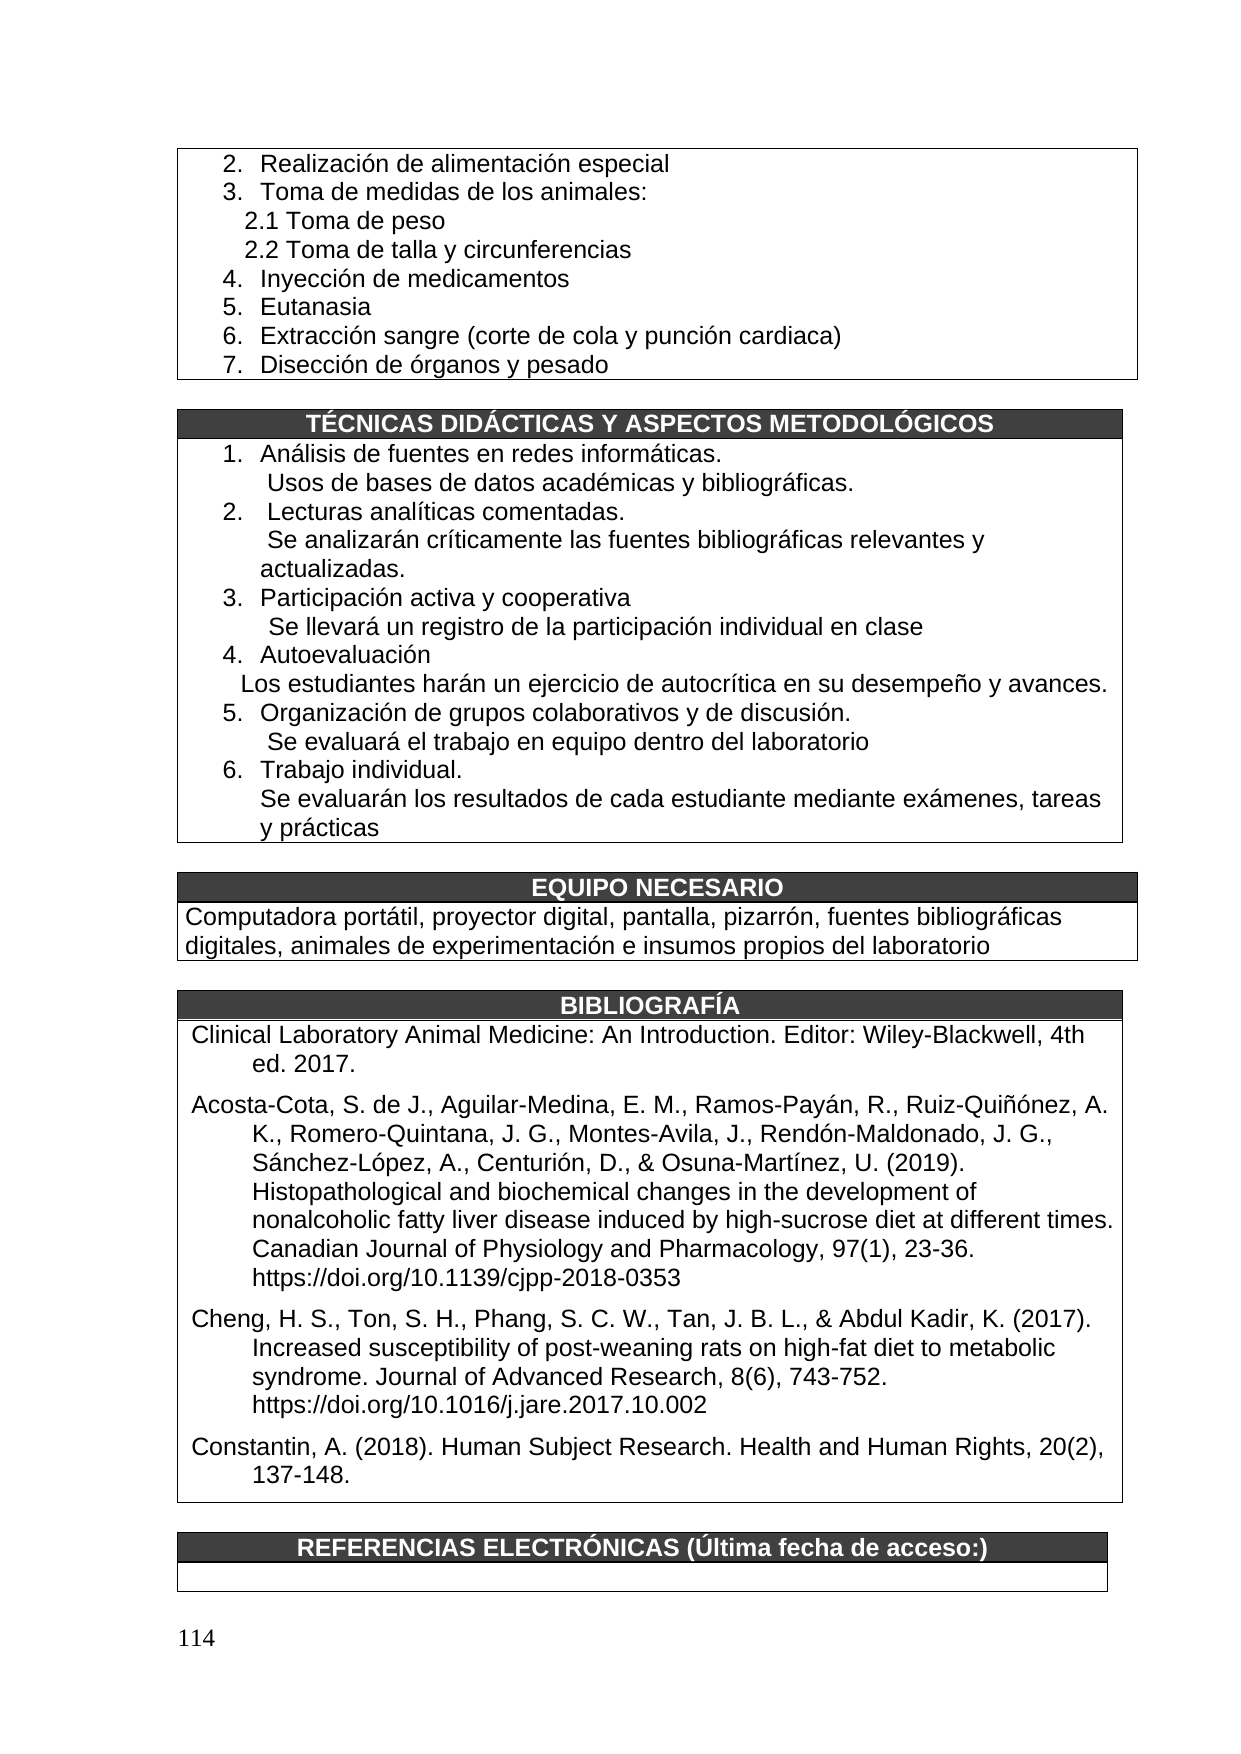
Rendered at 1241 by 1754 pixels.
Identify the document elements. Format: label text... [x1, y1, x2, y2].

table_header BIBLIOGRAFÍA [178, 991, 1122, 1019]
table_header TÉCNICAS DIDÁCTICAS Y ASPECTOS METODOLÓGICOS [178, 410, 1122, 438]
table_cell [178, 1563, 1107, 1591]
table_cell Computadora portátil, proyector digital, pantalla, pizarrón, fuentes bibliográficas digitales, animales de experimentación e insumos propios del laboratorio [178, 903, 1137, 960]
table_cell Análisis de fuentes en redes informáticas. Usos de bases de datos académicas y bibliográficas. Lecturas analíticas comentadas. Se analizarán críticamente las fuentes bibliográficas relevantes y actualizadas. Participación activa y cooperativa Se llevará un registro de la participación individual en clase Autoevaluación Los estudiantes harán un ejercicio de autocrítica en su desempeño y avances. Organización de grupos colaborativos y de discusión. Se evaluará el trabajo en equipo dentro del laboratorio Trabajo individual. Se evaluarán los resultados de cada estudiante mediante exámenes, tareas y prácticas [178, 439, 1122, 842]
table_header REFERENCIAS ELECTRÓNICAS (Última fecha de acceso:) [178, 1533, 1107, 1561]
table_header EQUIPO NECESARIO [178, 873, 1137, 901]
table_cell Clinical Laboratory Animal Medicine: An Introduction. Editor: Wiley-Blackwell, 4th ed. 2017. Acosta-Cota, S. de J., Aguilar-Medina, E. M., Ramos-Payán, R., Ruiz-Quiñónez, A. K., Romero-Quintana, J. G., Montes-Avila, J., Rendón-Maldonado, J. G., Sánchez-López, A., Centurión, D., & Osuna-Martínez, U. (2019). Histopathological and biochemical changes in the development of nonalcoholic fatty liver disease induced by high-sucrose diet at different times. Canadian Journal of Physiology and Pharmacology, 97(1), 23-36. https://doi.org/10.1139/cjpp-2018-0353 Cheng, H. S., Ton, S. H., Phang, S. C. W., Tan, J. B. L., & Abdul Kadir, K. (2017). Increased susceptibility of post-weaning rats on high-fat diet to metabolic syndrome. Journal of Advanced Research, 8(6), 743-752. https://doi.org/10.1016/j.jare.2017.10.002 Constantin, A. (2018). Human Subject Research. Health and Human Rights, 20(2), 137-148. [178, 1021, 1122, 1502]
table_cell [178, 149, 1137, 379]
